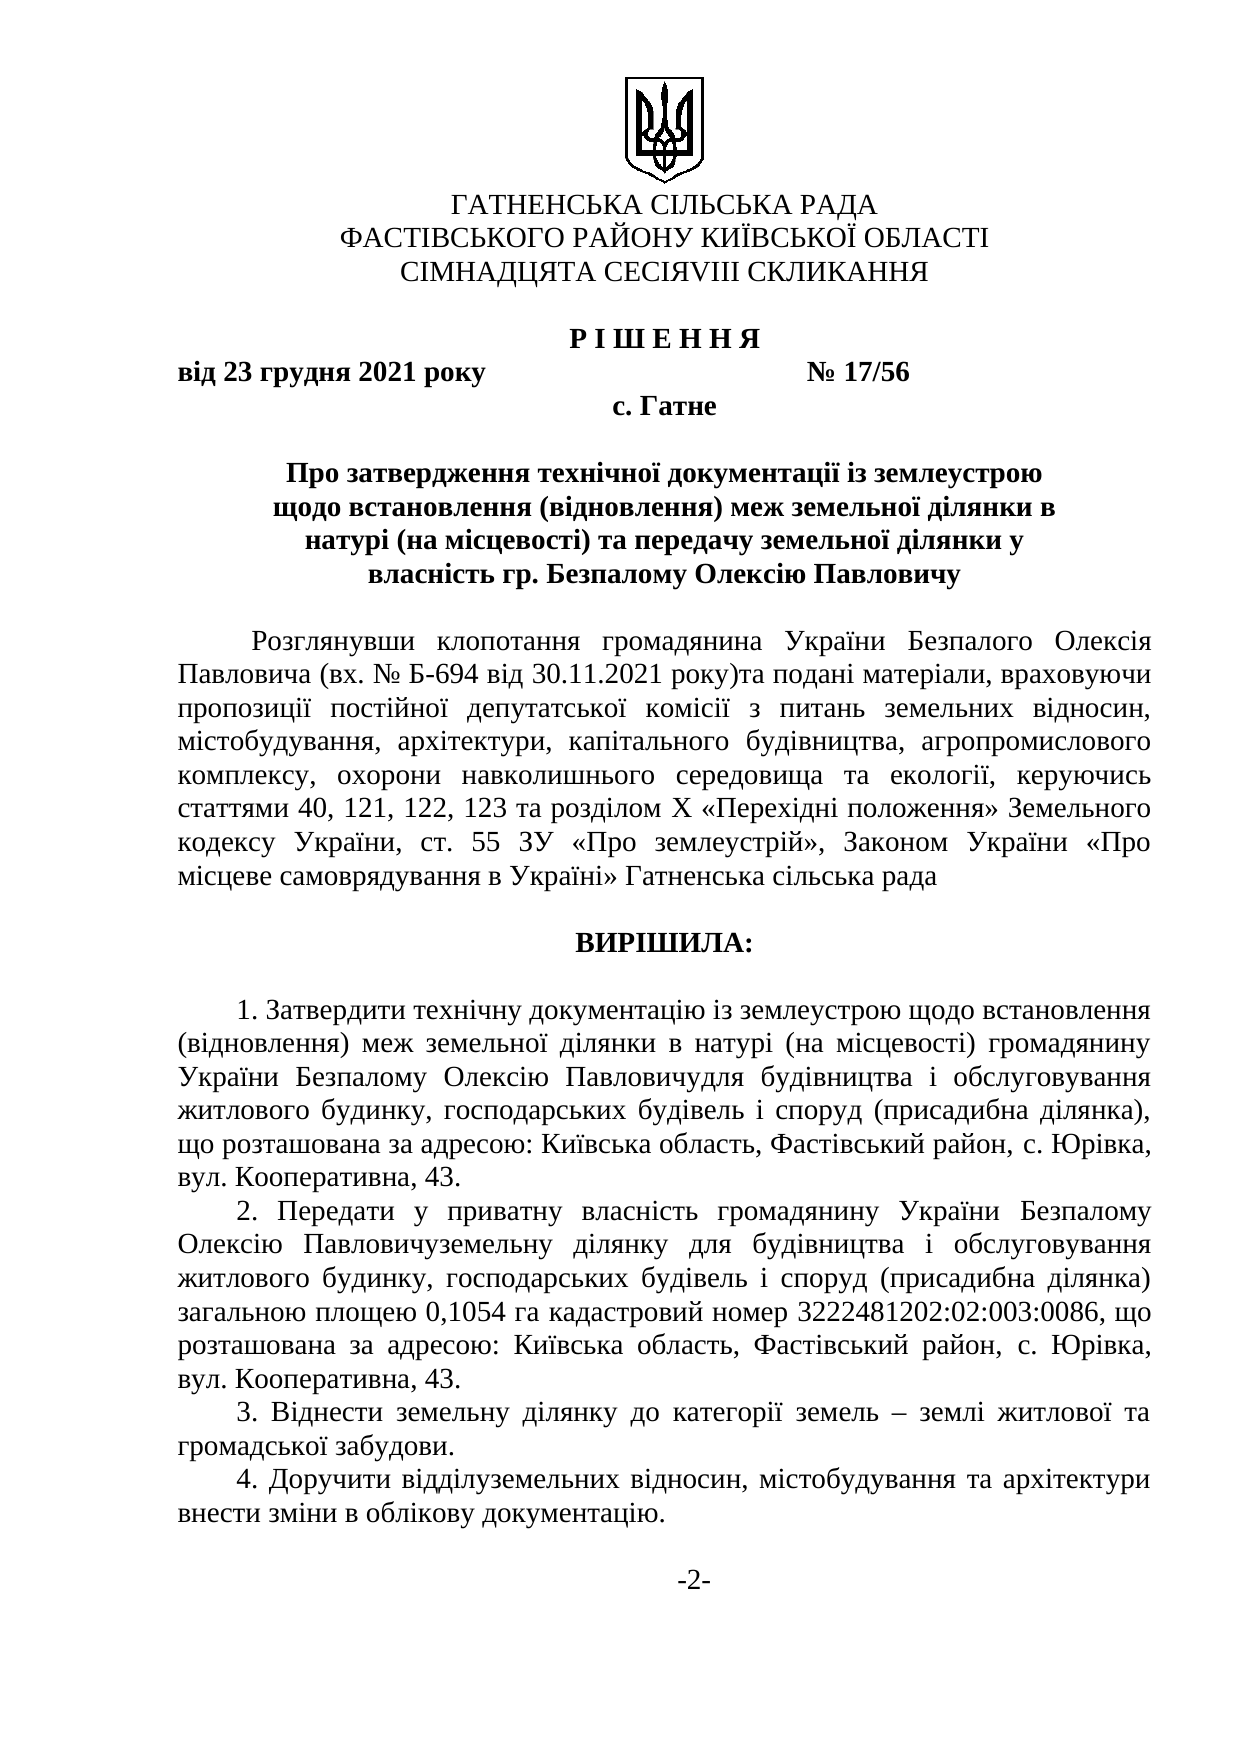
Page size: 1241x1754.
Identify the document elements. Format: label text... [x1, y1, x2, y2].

text ВИРІШИЛА: [177, 925, 1152, 958]
text с. Гатне [177, 388, 1152, 422]
text 1. Затвердити технічну документацію із землеустрою щодо встановлення (відновлення) меж земельної ділянки в натурі (на місцевості) громадянину України Безпалому Олексію Павловичудля будівництва і обслуговування житлового будинку, господарських будівель і споруд (присадибна ділянка), що розташована за адресою: Київська область, Фастівський район, с. Юрівка, вул. Кооперативна, 43. [177, 992, 1152, 1193]
text 2. Передати у приватну власність громадянину України Безпалому Олексію Павловичуземельну ділянку для будівництва і обслуговування житлового будинку, господарських будівель і споруд (присадибна ділянка) загальною площею 0,1054 га кадастровий номер 3222481202:02:003:0086, що розташована за адресою: Київська область, Фастівський район, с. Юрівка, вул. Кооперативна, 43. [177, 1193, 1152, 1394]
text 3. Віднести земельну ділянку до категорії земель – землі житлової та громадської забудови. [177, 1394, 1152, 1461]
text ФАСТІВСЬКОГО РАЙОНУ КИЇВСЬКОЇ ОБЛАСТІ [177, 220, 1152, 254]
text 4. Доручити відділуземельних відносин, містобудування та архітектури внести зміни в облікову документацію. [177, 1461, 1152, 1528]
text ГАТНЕНСЬКА СІЛЬСЬКА РАДА [177, 187, 1152, 220]
text СІМНАДЦЯТА СЕСІЯVІІІ СКЛИКАННЯ [177, 254, 1152, 287]
text Р І Ш Е Н Н Я [177, 321, 1152, 354]
text від 23 грудня 2021 року № 17/56 [177, 354, 1152, 388]
text Розглянувши клопотання громадянина України Безпалого Олексія Павловича (вх. № Б-694 від 30.11.2021 року)та подані матеріали, враховуючи пропозиції постійної депутатської комісії з питань земельних відносин, містобудування, архітектури, капітального будівництва, агропромислового комплексу, охорони навколишнього середовища та екології, керуючись статтями 40, 121, 122, 123 та розділом X «Перехідні положення» Земельного кодексу України, ст. 55 ЗУ «Про землеустрій», Законом України «Про місцеве самоврядування в Україні» Гатненська сільська рада [177, 623, 1152, 891]
text -2- [177, 1562, 1152, 1596]
text Про затвердження технічної документації із землеустрою щодо встановлення (відновлення) меж земельної ділянки в натурі (на місцевості) та передачу земельної ділянки у власність гр. Безпалому Олексію Павловичу [266, 455, 1063, 589]
